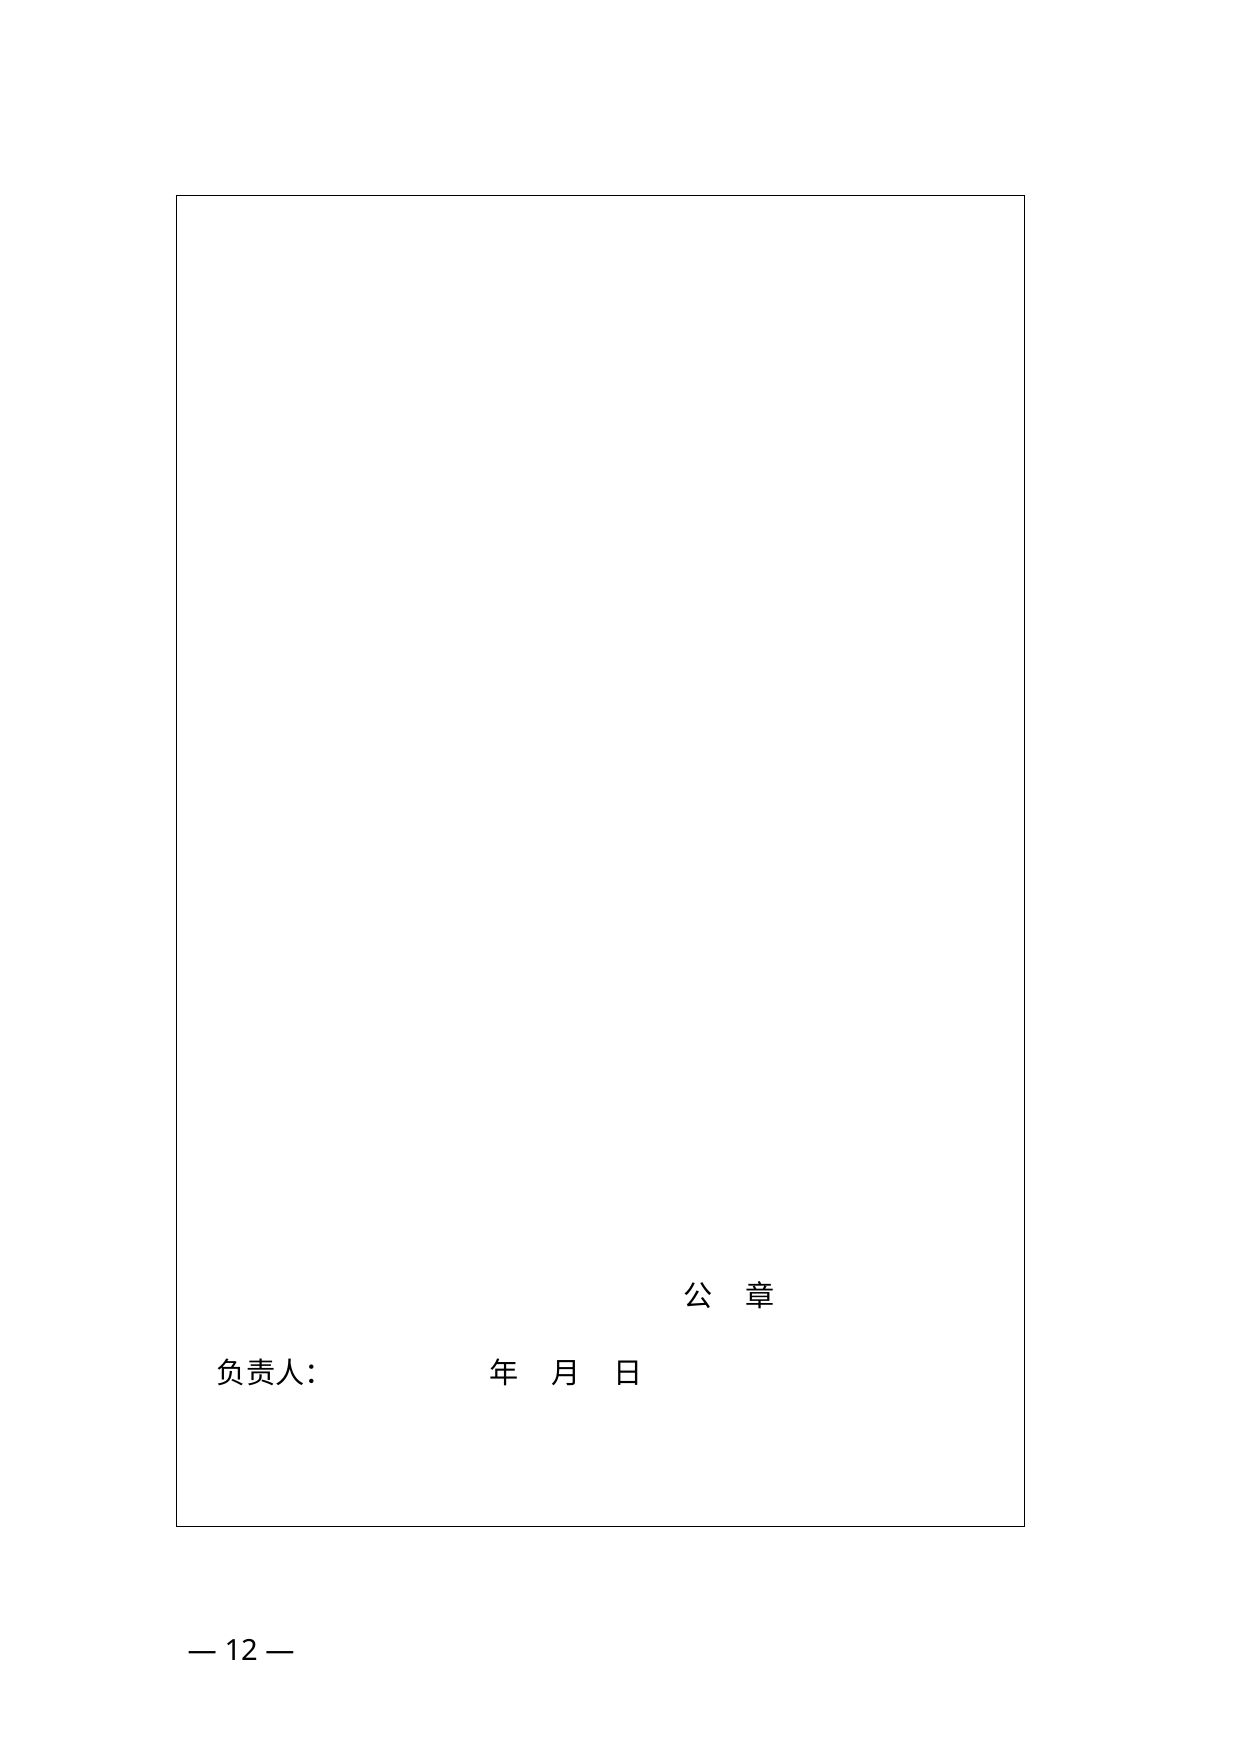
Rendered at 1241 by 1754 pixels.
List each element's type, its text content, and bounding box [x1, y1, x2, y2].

table_header 公 章 负责人： 年 月 日 [177, 196, 1024, 1526]
